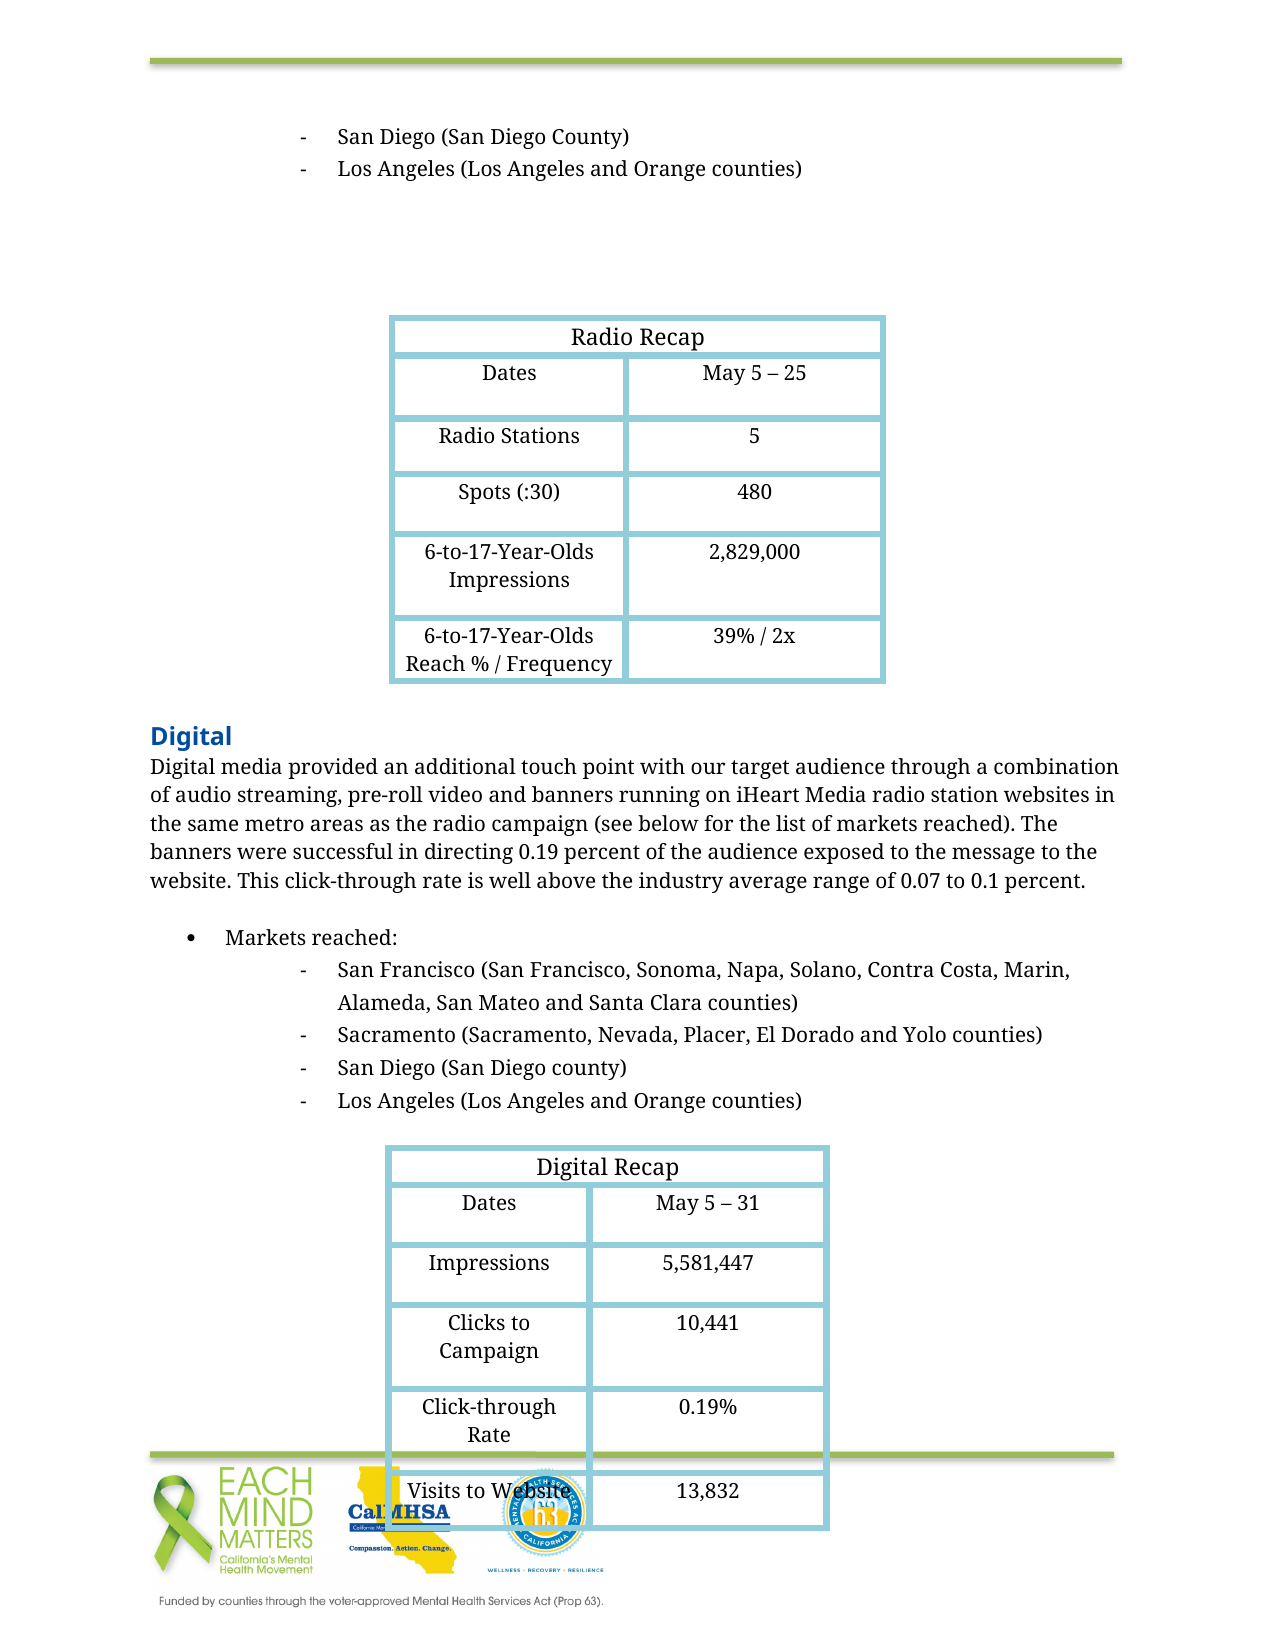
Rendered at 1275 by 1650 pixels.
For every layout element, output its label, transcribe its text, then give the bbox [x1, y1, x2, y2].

picture [530, 1531, 561, 1538]
list San Diego (San Diego county) [300, 1053, 1125, 1082]
list San Francisco (San Francisco, Sonoma, Napa, Solano, Contra Costa, Marin, Alameda, San Mateo and Santa Clara counties) [300, 955, 1125, 1016]
table_cell May 5 – 25 [629, 359, 880, 415]
table_cell 5 [629, 422, 880, 471]
list Markets reached: [187, 923, 1125, 951]
picture [150, 1466, 605, 1608]
table_cell Spots (:30) [395, 477, 623, 531]
table_cell 5,581,447 [593, 1248, 823, 1302]
table_cell 0.19% [593, 1392, 823, 1469]
table_cell Click-through Rate [392, 1392, 586, 1469]
table_cell Visits to Website [392, 1476, 586, 1525]
table_cell 6-to-17-Year-Olds Impressions [395, 537, 623, 615]
table_cell Dates [392, 1188, 586, 1242]
list Los Angeles (Los Angeles and Orange counties) [300, 154, 1125, 183]
list Sacramento (Sacramento, Nevada, Placer, El Dorado and Yolo counties) [300, 1021, 1125, 1049]
table_cell 2,829,000 [629, 537, 880, 615]
list Los Angeles (Los Angeles and Orange counties) [300, 1086, 1125, 1114]
list San Diego (San Diego County) [300, 122, 1125, 150]
text Digital [150, 718, 708, 752]
table_cell Clicks to Campaign [392, 1308, 586, 1386]
table_cell May 5 – 31 [593, 1188, 823, 1242]
table_cell 13,832 [593, 1476, 823, 1525]
table_header Digital Recap [392, 1151, 823, 1182]
table_cell Radio Stations [395, 422, 623, 471]
table_cell Impressions [392, 1248, 586, 1302]
table_cell 6-to-17-Year-Olds Reach % / Frequency [395, 621, 622, 678]
table_cell 39% / 2x [629, 621, 880, 678]
table_cell 10,441 [593, 1308, 823, 1386]
text Digital media provided an additional touch point with our target audience through a combination of audio streaming, pre-roll video and banners running on iHeart Media radio station websites in the same metro areas as the radio campaign (see below for the list of markets reached). The banners were successful in directing 0.19 percent of the audience exposed to the message to the website. This click-through rate is well above the industry average range of 0.07 to 0.1 percent. [150, 752, 1125, 894]
table_header Radio Recap [395, 321, 880, 352]
table_cell Dates [395, 359, 623, 415]
table_cell 480 [629, 477, 880, 531]
